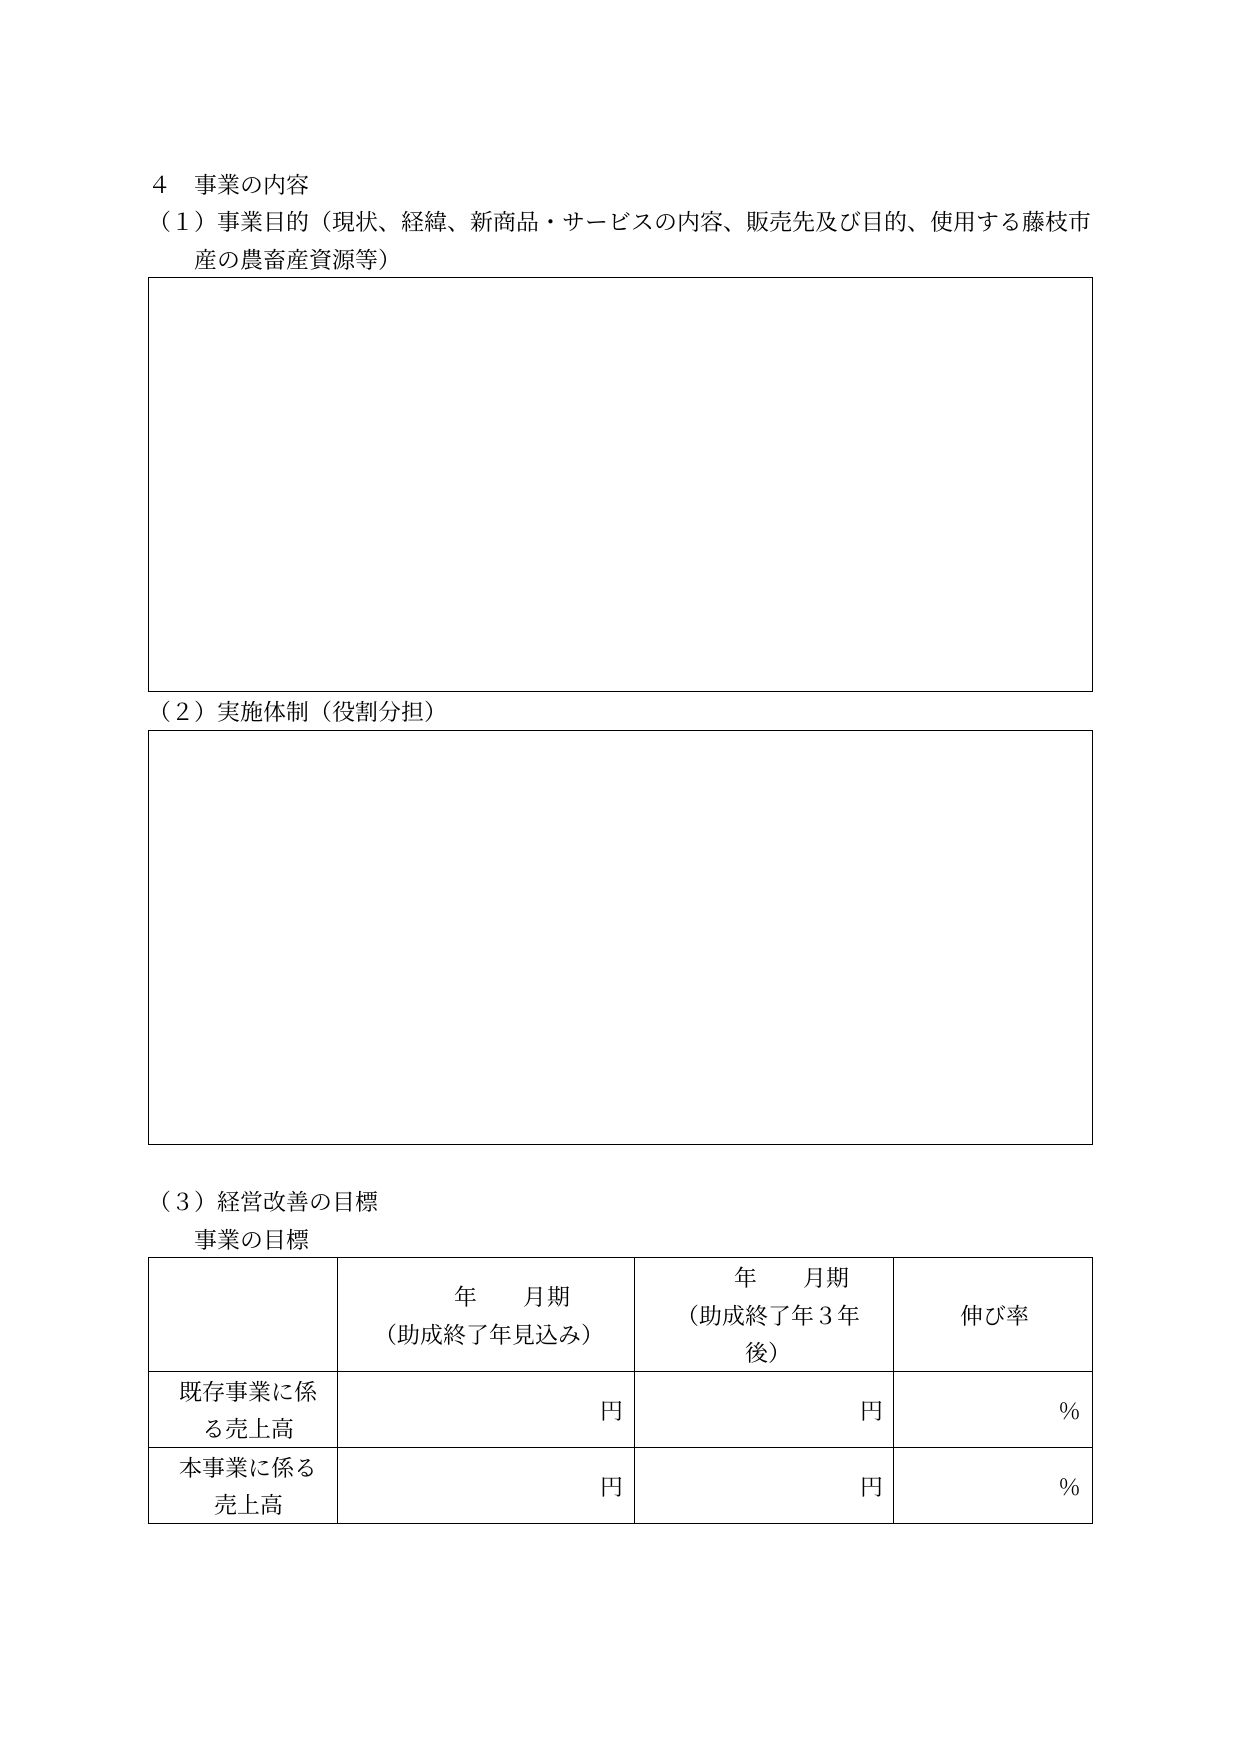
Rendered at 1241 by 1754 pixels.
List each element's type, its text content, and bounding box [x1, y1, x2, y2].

table_header 年 月期 （助成終了年３年後） [635, 1258, 893, 1371]
table_cell ％ [894, 1448, 1092, 1523]
text （１）事業目的（現状、経緯、新商品・サービスの内容、販売先及び目的、使用する藤枝市産の農畜産資源等） [148, 202, 1092, 277]
text （２）実施体制（役割分担） [148, 692, 1092, 729]
table_cell ％ [894, 1372, 1092, 1447]
table_cell 円 [338, 1372, 634, 1447]
table_cell 既存事業に係る売上高 [149, 1372, 337, 1447]
text （３）経営改善の目標 [148, 1182, 1092, 1220]
table_cell 円 [635, 1372, 893, 1447]
table_header [149, 731, 1092, 1144]
table_cell 円 [635, 1448, 893, 1523]
table_cell 円 [338, 1448, 634, 1523]
text ４ 事業の内容 [148, 164, 1092, 202]
table_header [149, 1258, 337, 1371]
table_cell 本事業に係る 売上高 [149, 1448, 337, 1523]
table_header 伸び率 [894, 1258, 1092, 1371]
table_header 年 月期 （助成終了年見込み） [338, 1258, 634, 1371]
text 事業の目標 [148, 1220, 1092, 1257]
table_header [149, 278, 1092, 691]
